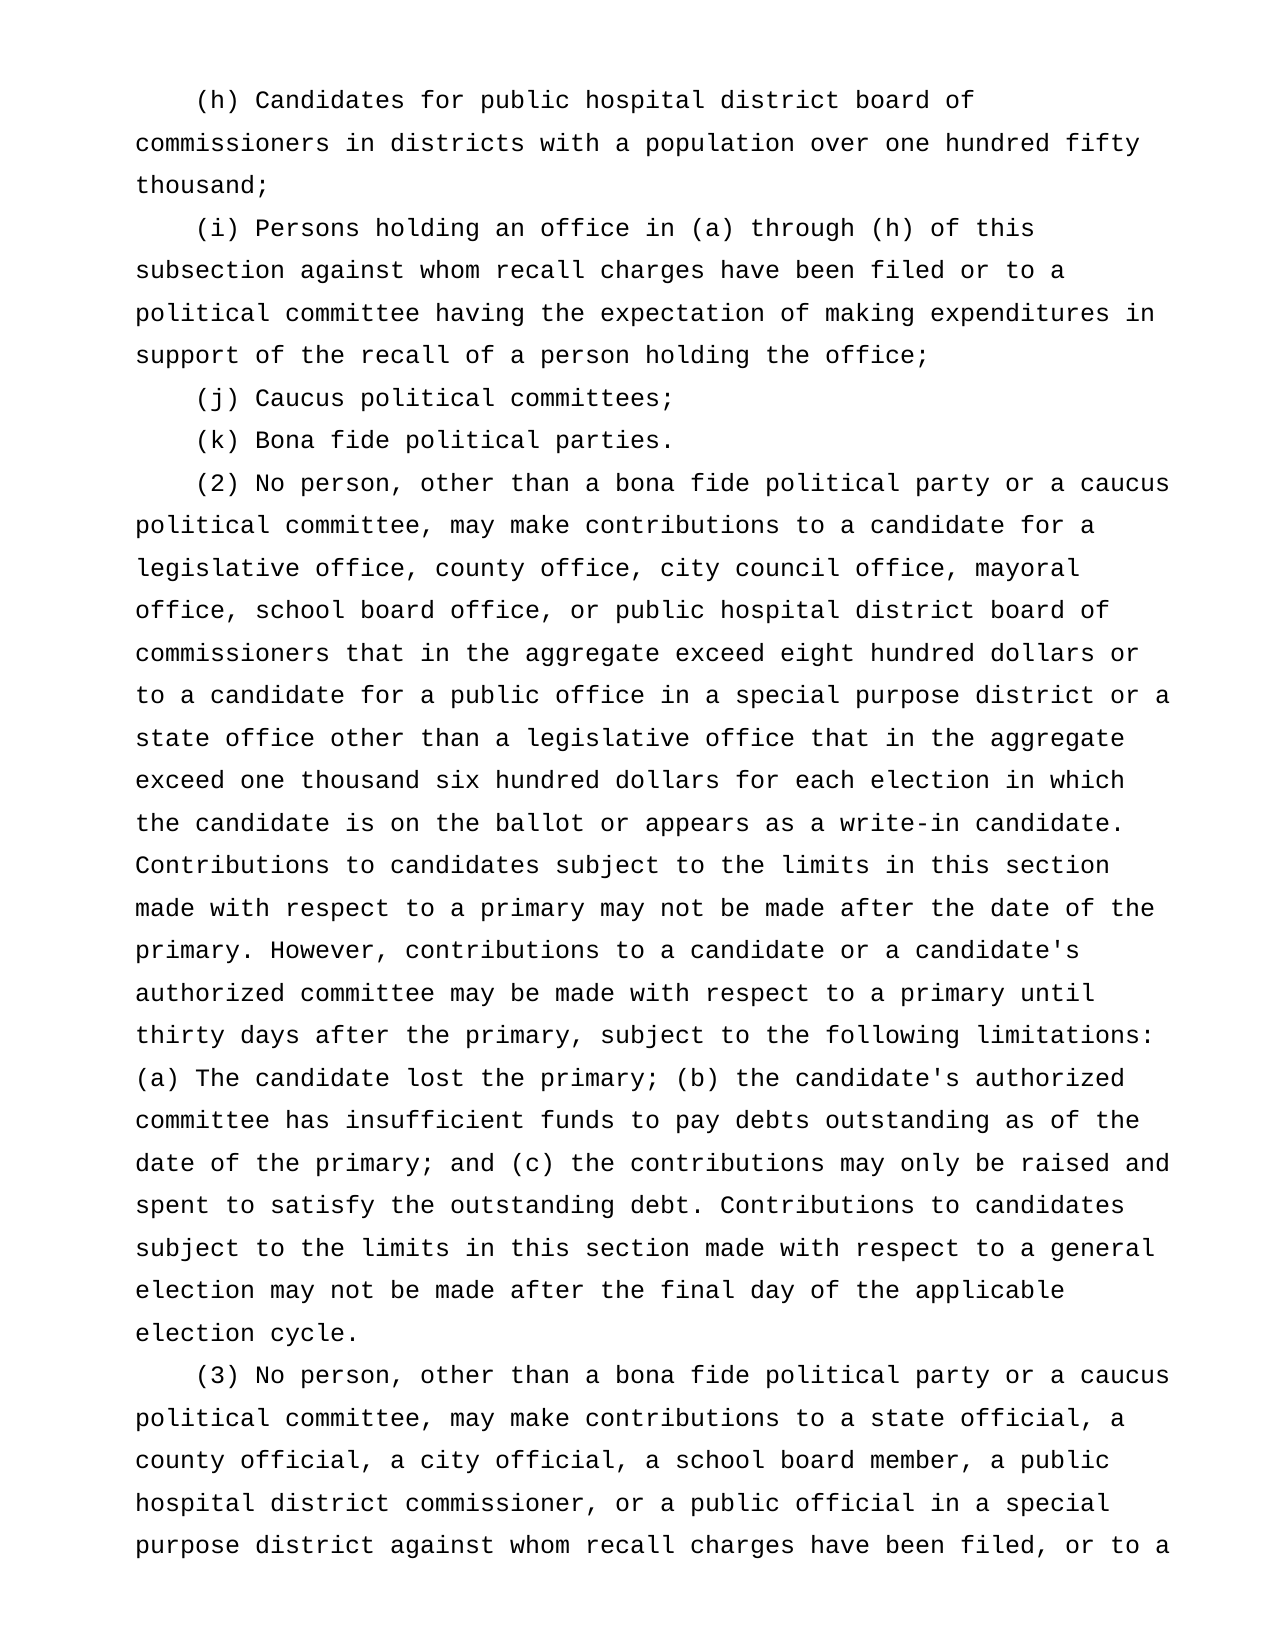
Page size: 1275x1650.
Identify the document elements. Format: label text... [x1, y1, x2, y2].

text (h) Candidates for public hospital district board of commissioners in districts with a population over one hundred fifty thousand; [135, 75, 1170, 202]
text (k) Bona fide political parties. [135, 415, 1170, 457]
text (i) Persons holding an office in (a) through (h) of this subsection against whom recall charges have been filed or to a political committee having the expectation of making expenditures in support of the recall of a person holding the office; [135, 202, 1170, 372]
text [135, 1350, 1170, 1562]
text (j) Caucus political committees; [135, 372, 1170, 415]
text (2) No person, other than a bona fide political party or a caucus political committee, may make contributions to a candidate for a legislative office, county office, city council office, mayoral office, school board office, or public hospital district board of commissioners that in the aggregate exceed eight hundred dollars or to a candidate for a public office in a special purpose district or a state office other than a legislative office that in the aggregate exceed one thousand six hundred dollars for each election in which the candidate is on the ballot or appears as a write-in candidate. Contributions to candidates subject to the limits in this section made with respect to a primary may not be made after the date of the primary. However, contributions to a candidate or a candidate's authorized committee may be made with respect to a primary until thirty days after the primary, subject to the following limitations: (a) The candidate lost the primary; (b) the candidate's authorized committee has insufficient funds to pay debts outstanding as of the date of the primary; and (c) the contributions may only be raised and spent to satisfy the outstanding debt. Contributions to candidates subject to the limits in this section made with respect to a general election may not be made after the final day of the applicable election cycle. [135, 457, 1170, 1350]
